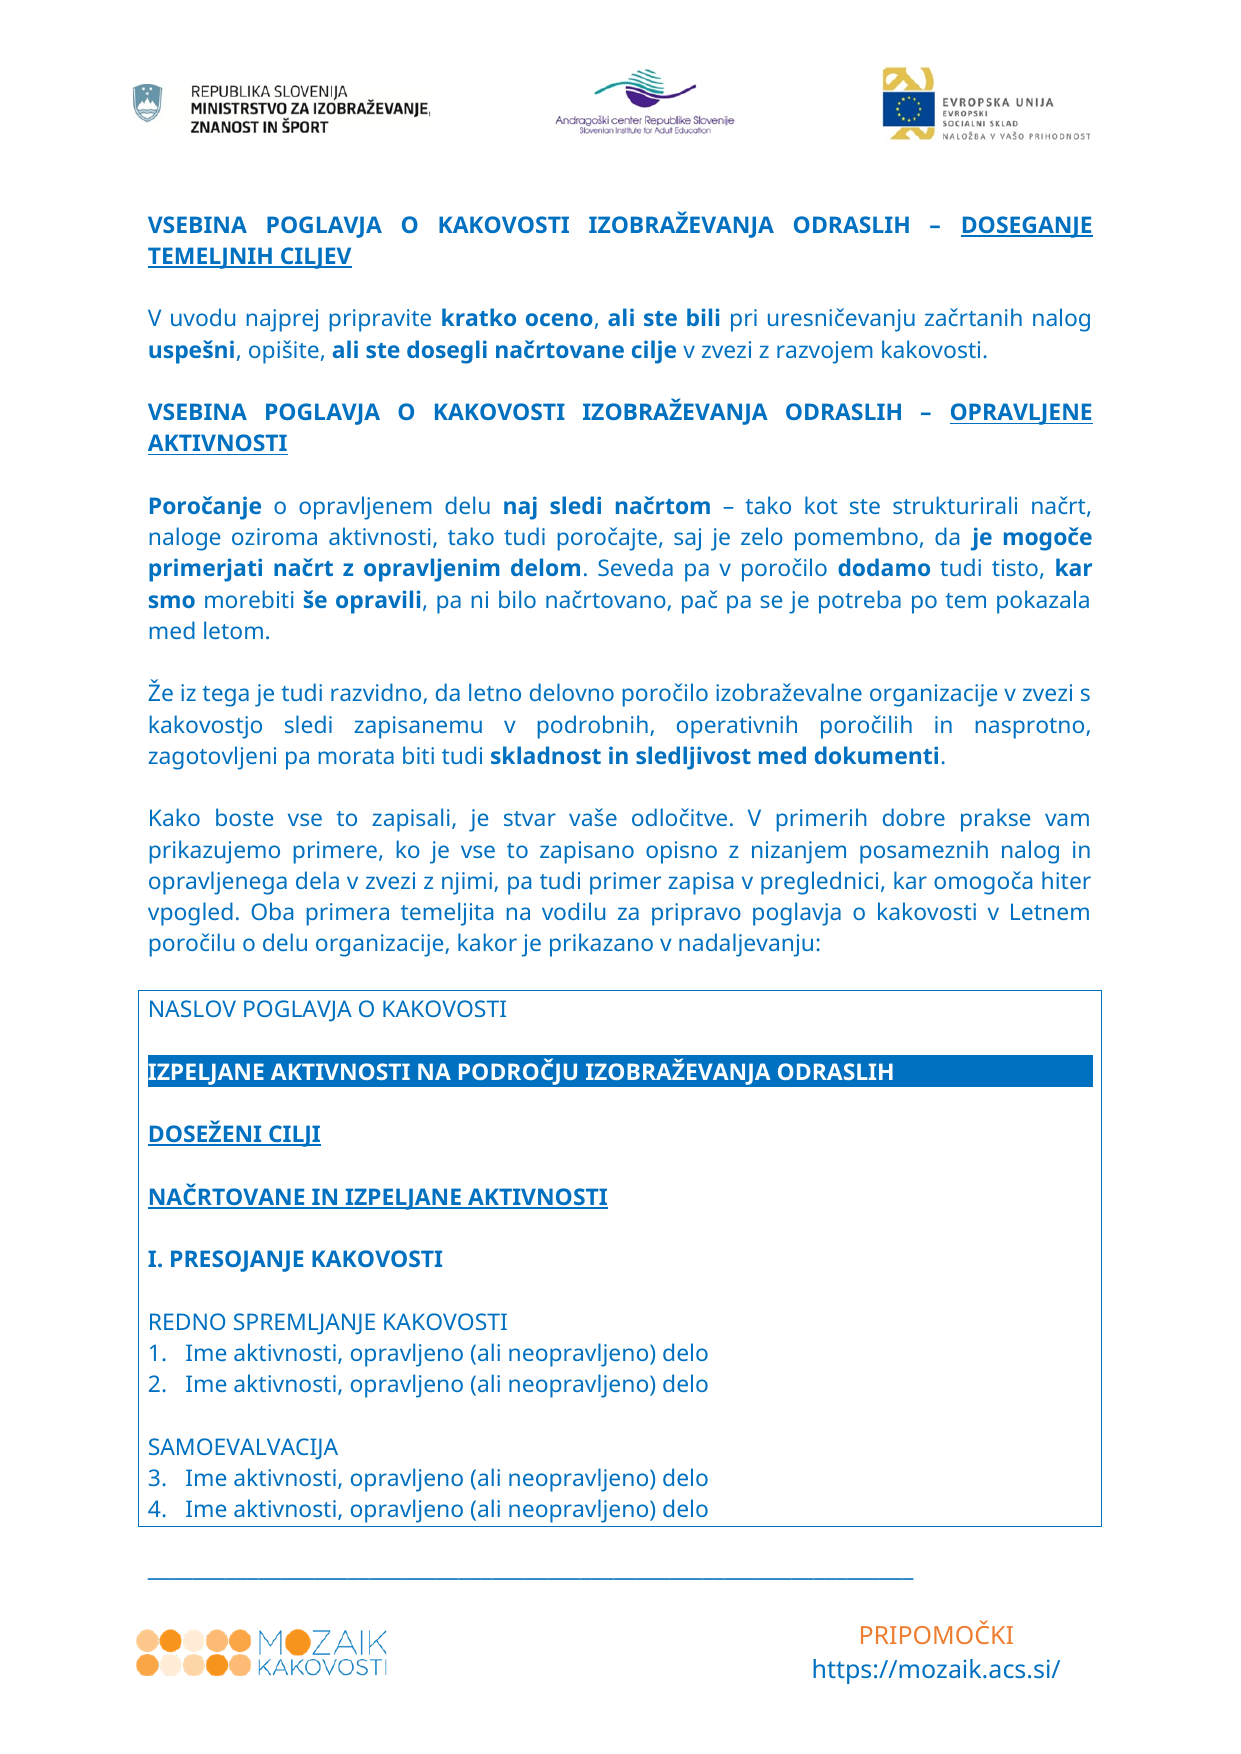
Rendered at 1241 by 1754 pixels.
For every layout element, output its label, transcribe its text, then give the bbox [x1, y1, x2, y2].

text VSEBINA POGLAVJA O KAKOVOSTI IZOBRAŽEVANJA ODRASLIH – DOSEGANJE TEMELJNIH CILJEV [148, 208, 1093, 271]
picture [882, 65, 1094, 145]
list Ime aktivnosti, opravljeno (ali neopravljeno) delo [148, 1462, 1093, 1490]
text SAMOEVALVACIJA [148, 1430, 1093, 1462]
picture [552, 63, 739, 140]
text VSEBINA POGLAVJA O KAKOVOSTI IZOBRAŽEVANJA ODRASLIH – OPRAVLJENE AKTIVNOSTI [148, 396, 1093, 458]
list Ime aktivnosti, opravljeno (ali neopravljeno) delo [148, 1368, 1093, 1399]
text Poročanje o opravljenem delu naj sledi načrtom – tako kot ste strukturirali načrt, naloge oziroma aktivnosti, tako tudi poročajte, saj je zelo pomembno, da je mogoče primerjati načrt z opravljenim delom. Seveda pa v poročilo dodamo tudi tisto, kar smo morebiti še opravili, pa ni bilo načrtovano, pač pa se je potreba po tem pokazala med letom. [148, 490, 1093, 646]
picture [132, 84, 431, 136]
text Že iz tega je tudi razvidno, da letno delovno poročilo izobraževalne organizacije v zvezi s kakovostjo sledi zapisanemu v podrobnih, operativnih poročilih in nasprotno, zagotovljeni pa morata biti tudi skladnost in sledljivost med dokumenti. [148, 677, 1093, 771]
list Ime aktivnosti, opravljeno (ali neopravljeno) delo [139, 1490, 1101, 1526]
text I. PRESOJANJE KAKOVOSTI [148, 1243, 1093, 1274]
text Kako boste vse to zapisali, je stvar vaše odločitve. V primerih dobre prakse vam prikazujemo primere, ko je vse to zapisano opisno z nizanjem posameznih nalog in opravljenega dela v zvezi z njimi, pa tudi primer zapisa v preglednici, kar omogoča hiter vpogled. Oba primera temeljita na vodilu za pripravo poglavja o kakovosti v Letnem poročilu o delu organizacije, kakor je prikazano v nadaljevanju: [148, 802, 1093, 958]
list Ime aktivnosti, opravljeno (ali neopravljeno) delo [148, 1337, 1093, 1368]
picture [136, 1629, 387, 1676]
text DOSEŽENI CILJI [148, 1118, 1093, 1149]
text NASLOV POGLAVJA O KAKOVOSTI [139, 991, 1101, 1024]
text REDNO SPREMLJANJE KAKOVOSTI [148, 1305, 1093, 1337]
text IZPELJANE AKTIVNOSTI NA PODROČJU IZOBRAŽEVANJA ODRASLIH [148, 1055, 1093, 1087]
text NAČRTOVANE IN IZPELJANE AKTIVNOSTI [148, 1180, 1093, 1212]
text V uvodu najprej pripravite kratko oceno, ali ste bili pri uresničevanju začrtanih nalog uspešni, opišite, ali ste dosegli načrtovane cilje v zvezi z razvojem kakovosti. [148, 302, 1093, 365]
